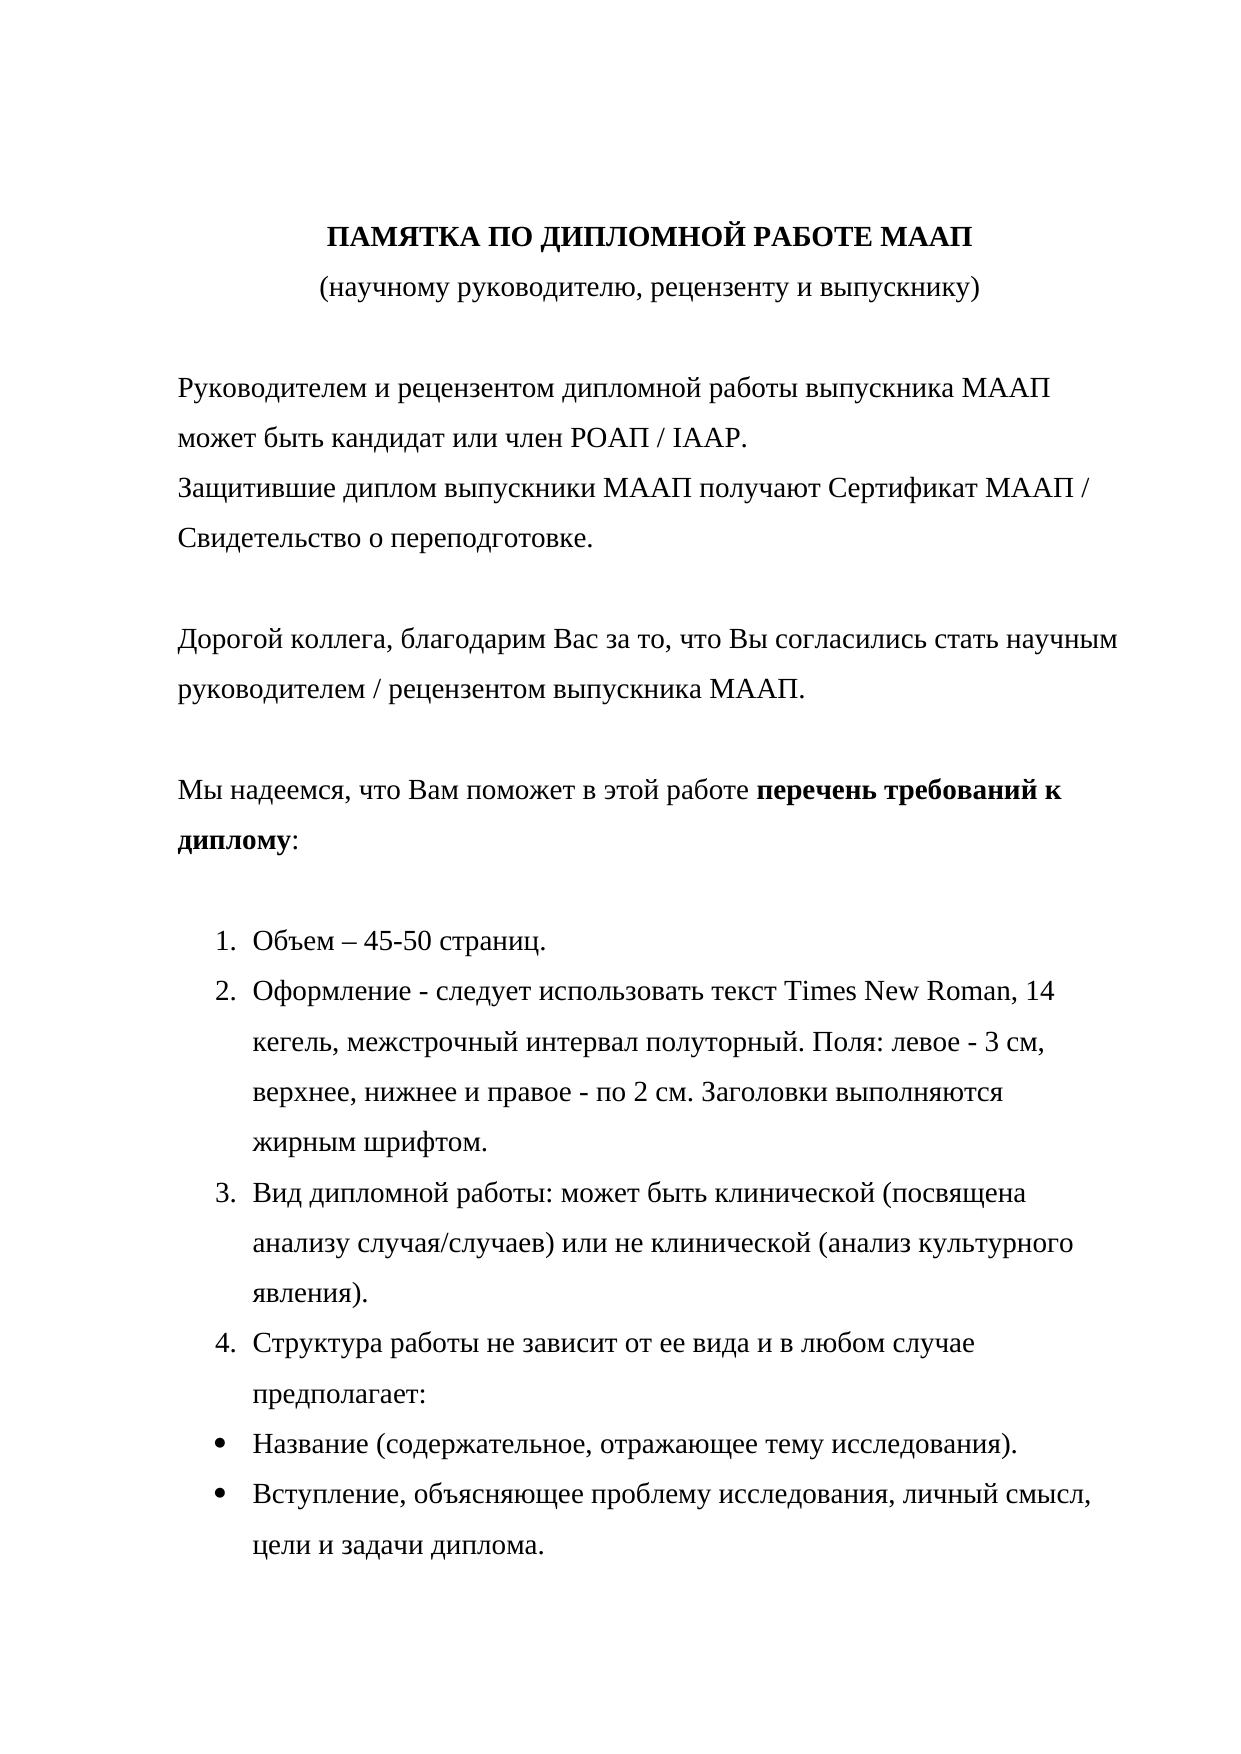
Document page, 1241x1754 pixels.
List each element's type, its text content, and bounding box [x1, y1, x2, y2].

text ПАМЯТКА ПО ДИПЛОМНОЙ РАБОТЕ МААП [177, 219, 1122, 252]
list Оформление - следует использовать текст Times New Roman, 14 кегель, межстрочный интервал полуторный. Поля: левое - 3 см, верхнее, нижнее и правое - по 2 см. Заголовки выполняются жирным шрифтом. [215, 973, 1101, 1158]
list Структура работы не зависит от ее вида и в любом случае предполагает: [215, 1326, 1122, 1409]
list Название (содержательное, отражающее тему исследования). [215, 1426, 1122, 1460]
text (научному руководителю, рецензенту и выпускнику) [177, 269, 1122, 303]
text Дорогой коллега, благодарим Вас за то, что Вы согласились стать научным руководителем / рецензентом выпускника МААП. [177, 621, 1122, 705]
text Мы надеемся, что Вам поможет в этой работе перечень требований к диплому: [177, 772, 1122, 856]
text Руководителем и рецензентом дипломной работы выпускника МААП может быть кандидат или член РОАП / IAAP. [177, 370, 1122, 453]
list Вид дипломной работы: может быть клинической (посвящена анализу случая/случаев) или не клинической (анализ культурного явления). [215, 1175, 1122, 1309]
list Объем – 45-50 страниц. [215, 923, 1122, 957]
list Вступление, объясняющее проблему исследования, личный смысл, цели и задачи диплома. [215, 1477, 1122, 1561]
text Защитившие диплом выпускники МААП получают Сертификат МААП / Свидетельство о переподготовке. [177, 470, 1122, 554]
